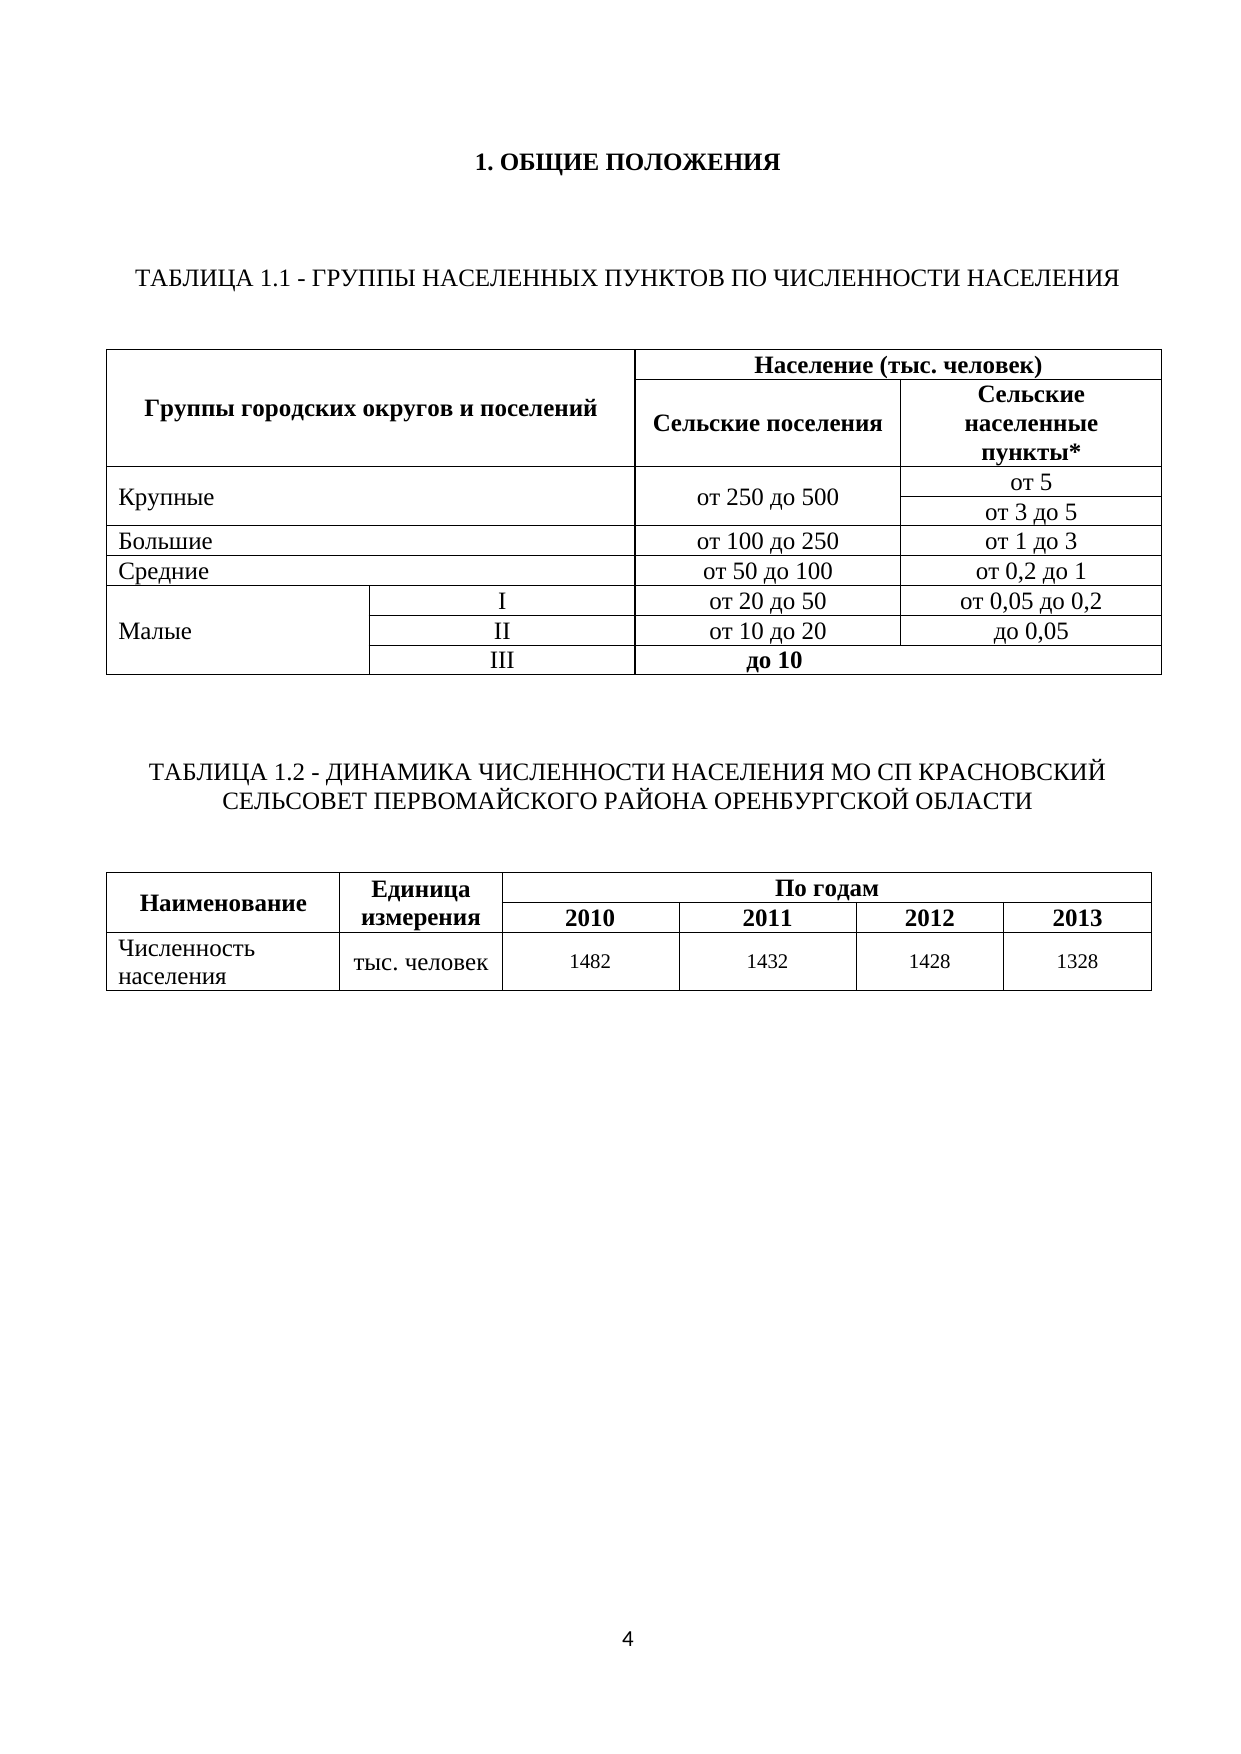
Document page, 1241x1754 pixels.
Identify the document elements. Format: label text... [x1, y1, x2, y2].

table_cell Крупные [107, 467, 634, 525]
table_cell Сельские населенные пункты* [901, 380, 1161, 466]
table_cell от 0,05 до 0,2 [901, 586, 1161, 615]
table_cell Численность населения [107, 933, 339, 990]
table_cell 1432 [680, 933, 856, 990]
text 1. ОБЩИЕ ПОЛОЖЕНИЯ [118, 147, 1137, 176]
text Таблица 1.2 - Динамика численности населения МО СП КРАСНОВСКИЙ сельсовет ПЕРВОМАЙСКОГО района Оренбургской области [118, 757, 1137, 814]
table_header Население (тыс. человек) [636, 350, 1161, 378]
table_cell от 10 до 20 [636, 616, 900, 644]
table_cell 2010 [503, 903, 679, 932]
table_cell 2011 [680, 903, 856, 932]
table_cell от 1 до 3 [901, 526, 1161, 555]
table_header По годам [503, 873, 1151, 902]
table_cell до 10 [636, 646, 1161, 674]
table_cell 2012 [857, 903, 1003, 932]
table_header Наименование [107, 873, 339, 932]
table_cell 1428 [857, 933, 1003, 990]
table_cell от 50 до 100 [636, 556, 900, 585]
table_cell от 250 до 500 [636, 467, 900, 525]
table_cell III [370, 646, 634, 674]
table_cell от 20 до 50 [636, 586, 900, 615]
table_cell до 0,05 [901, 616, 1161, 644]
table_cell от 0,2 до 1 [901, 556, 1161, 585]
table_cell тыс. человек [340, 933, 502, 990]
table_cell II [370, 616, 634, 644]
text Таблица 1.1 - Группы населенных пунктов по численности населения [118, 263, 1137, 292]
table_cell Средние [107, 556, 634, 585]
table_cell 1482 [503, 933, 679, 990]
table_cell от 100 до 250 [636, 526, 900, 555]
table_header Единица измерения [340, 873, 502, 932]
table_cell 2013 [1004, 903, 1151, 932]
table_cell Малые [107, 586, 369, 674]
table_header Группы городских округов и поселений [107, 350, 634, 466]
table_cell от 3 до 5 [901, 497, 1161, 525]
table_cell Сельские поселения [636, 380, 900, 466]
table_cell от 5 [901, 467, 1161, 496]
table_cell 1328 [1004, 933, 1151, 990]
table_cell I [370, 586, 634, 615]
table_cell Большие [107, 526, 634, 555]
